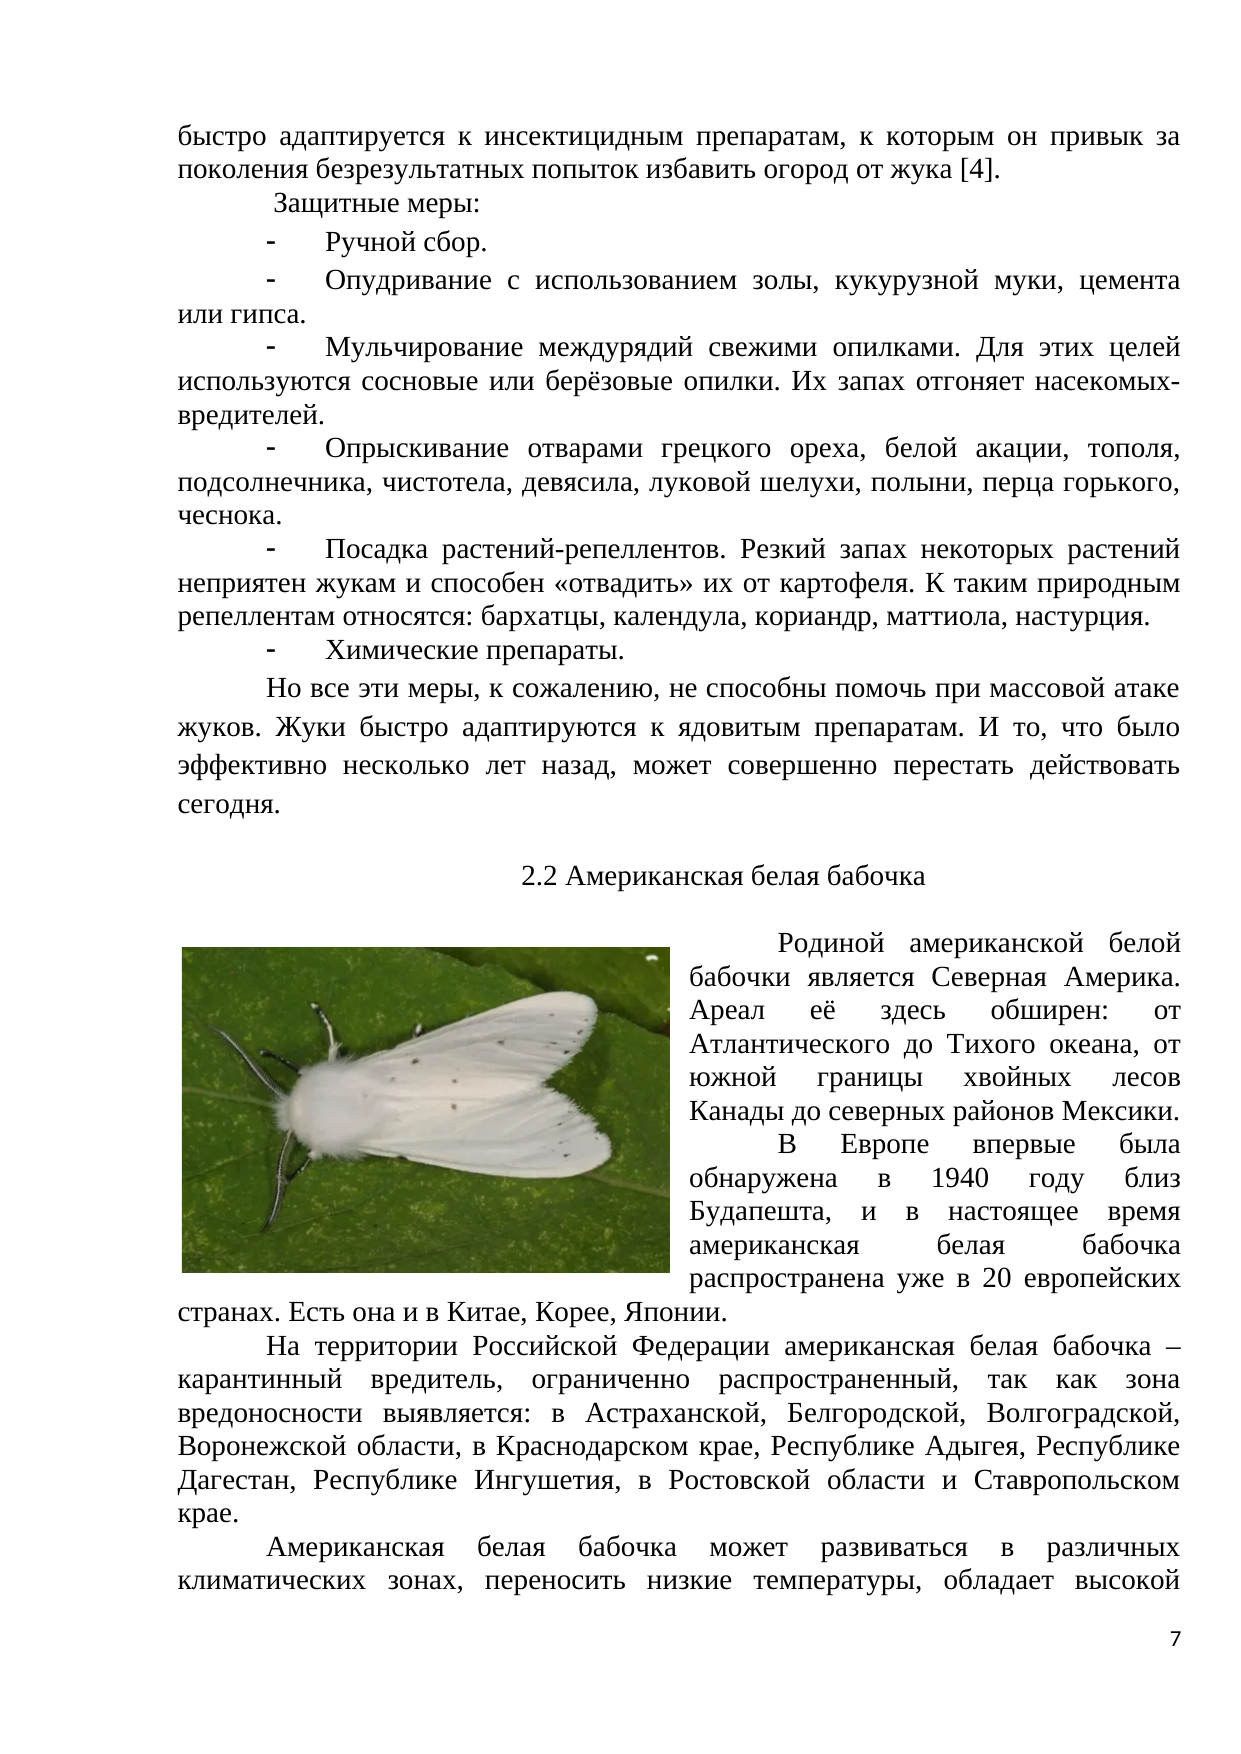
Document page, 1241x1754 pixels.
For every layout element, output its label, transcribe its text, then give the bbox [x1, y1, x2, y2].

list Ручной сбор. [177, 224, 1181, 257]
list Мульчирование междурядий свежими опилками. Для этих целей используются сосновые или берёзовые опилки. Их запах отгоняет насекомых-вредителей. [177, 329, 1181, 430]
picture [181, 947, 670, 1273]
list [177, 1529, 1181, 1596]
list В Европе впервые была обнаружена в 1940 году близ Будапешта, и в настоящее время американская белая бабочка распространена уже в 20 европейских странах. Есть она и в Китае, Корее, Японии. [177, 1126, 1181, 1328]
list Родиной американской белой бабочки является Северная Америка. Ареал её здесь обширен: от Атлантического до Тихого океана, от южной границы хвойных лесов Канады до северных районов Мексики. [177, 925, 1181, 1126]
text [177, 118, 1181, 185]
list На территории Российской Федерации американская белая бабочка – карантинный вредитель, ограниченно распространенный, так как зона вредоносности выявляется: в Астраханской, Белгородской, Волгоградской, Воронежской области, в Краснодарском крае, Республике Адыгея, Республике Дагестан, Республике Ингушетия, в Ростовской области и Ставропольском крае. [177, 1328, 1181, 1529]
list Опрыскивание отварами грецкого ореха, белой акации, тополя, подсолнечника, чистотела, девясила, луковой шелухи, полыни, перца горького, чеснока. [177, 430, 1181, 531]
list Химические препараты. [177, 632, 1181, 665]
text Защитные меры: [177, 185, 1181, 219]
list Посадка растений-репеллентов. Резкий запах некоторых растений неприятен жукам и способен «отвадить» их от картофеля. К таким природным репеллентам относятся: бархатцы, календула, кориандр, маттиола, настурция. [177, 531, 1181, 632]
list Опудривание с использованием золы, кукурузной муки, цемента или гипса. [177, 262, 1181, 329]
list Но все эти меры, к сожалению, не способны помочь при массовой атаке жуков. Жуки быстро адаптируются к ядовитым препаратам. И то, что было эффективно несколько лет назад, может совершенно перестать действовать сегодня. [177, 670, 1181, 819]
list Американская белая бабочка [266, 858, 1181, 892]
